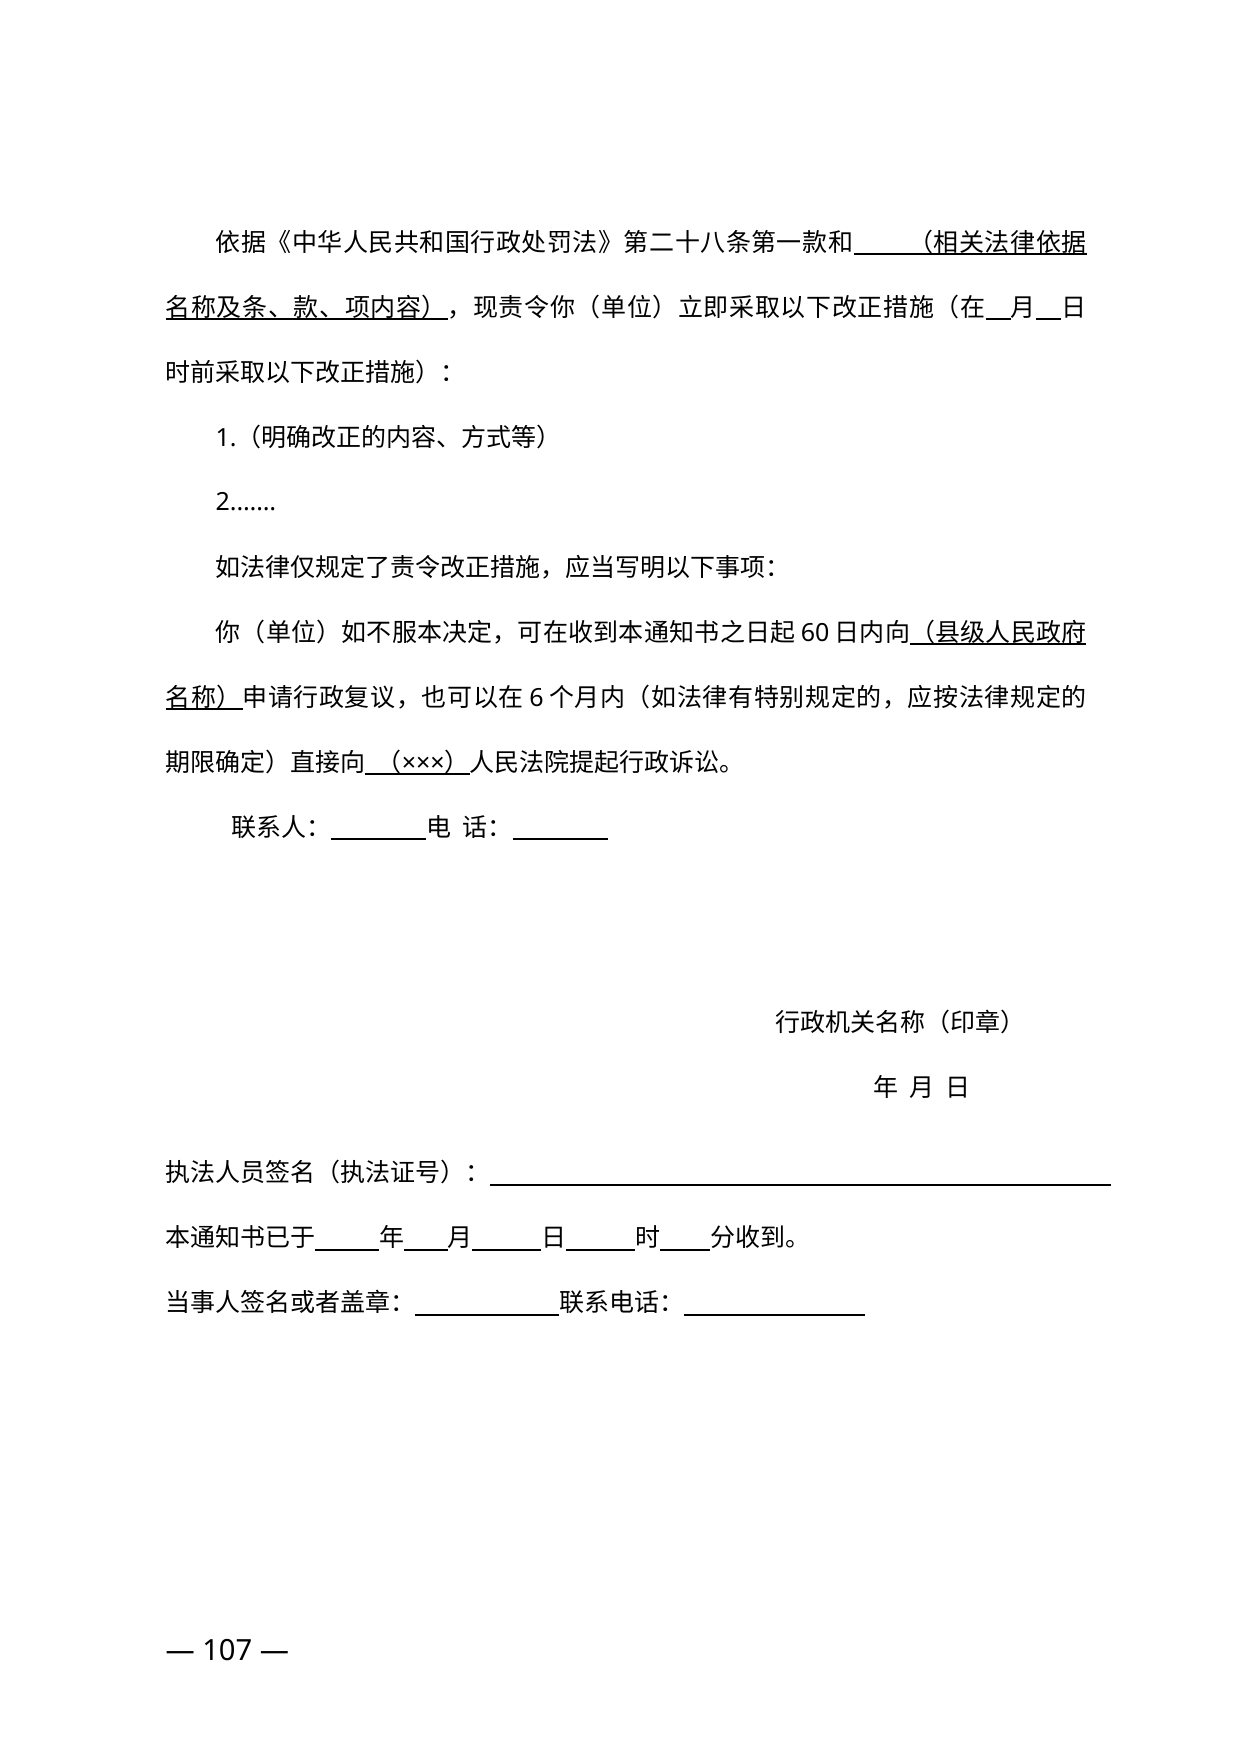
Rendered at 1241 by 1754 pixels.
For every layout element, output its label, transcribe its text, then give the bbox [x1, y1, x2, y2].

text 行政机关名称（印章） [165, 988, 1043, 1053]
text 你（单位）如不服本决定，可在收到本通知书之日起60日内向（县级人民政府名称）申请行政复议，也可以在6个月内（如法律有特别规定的，应按法律规定的期限确定）直接向 （×××）人民法院提起行政诉讼。 [165, 598, 1087, 793]
text 2.…… [165, 468, 1087, 533]
text 年 月 日 [165, 1053, 1087, 1118]
text 如法律仅规定了责令改正措施，应当写明以下事项： [165, 533, 1087, 598]
text 依据《中华人民共和国行政处罚法》第二十八条第一款和 （相关法律依据名称及条、款、项内容），现责令你（单位）立即采取以下改正措施（在 月 日 时前采取以下改正措施）： [165, 208, 1087, 403]
text 本通知书已于 年 月 日 时 分收到。 [165, 1203, 1087, 1268]
text 执法人员签名（执法证号）： [165, 1138, 1087, 1203]
text 当事人签名或者盖章： 联系电话： [165, 1268, 1087, 1333]
text 联系人： 电 话： [165, 793, 1087, 858]
text 1.（明确改正的内容、方式等） [165, 403, 1087, 468]
